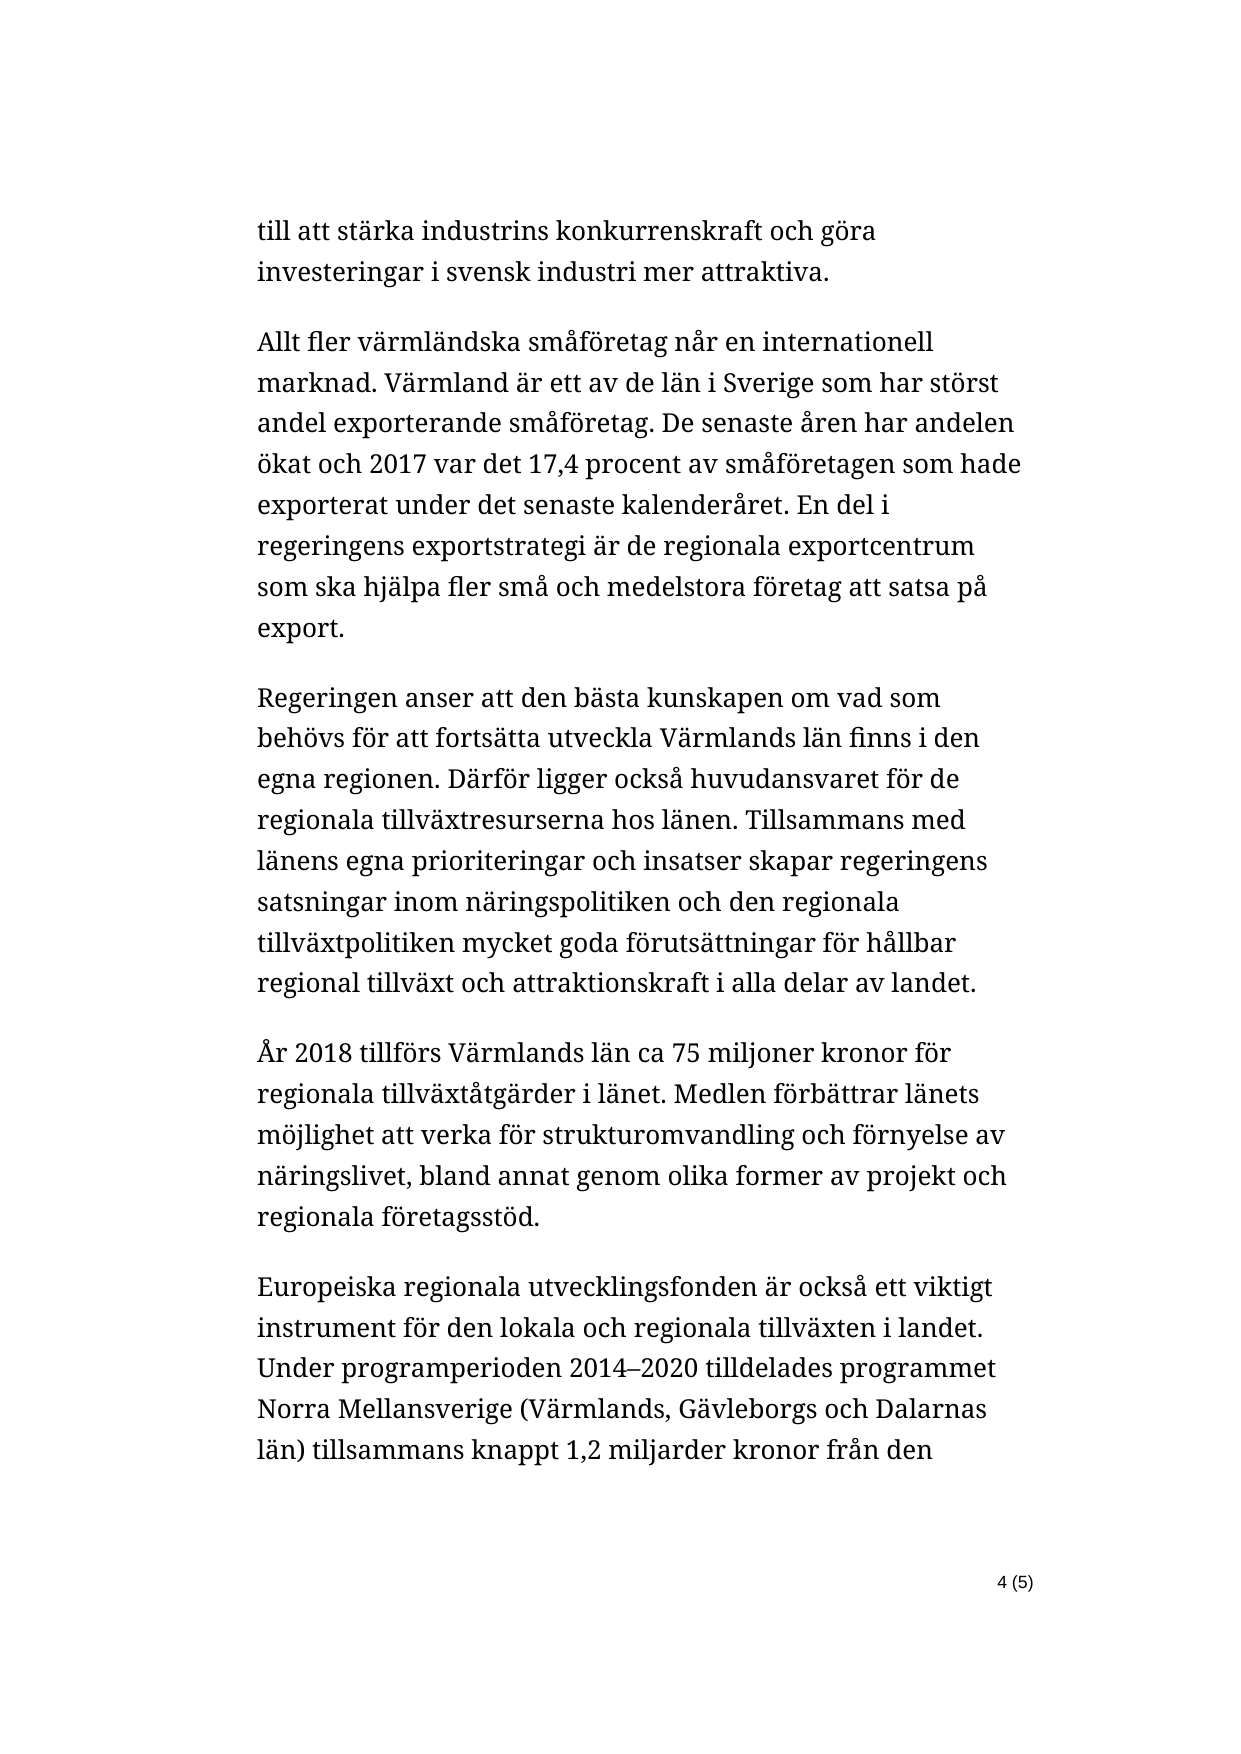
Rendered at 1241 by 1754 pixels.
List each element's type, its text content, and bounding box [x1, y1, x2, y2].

text Regeringen anser att den bästa kunskapen om vad som behövs för att fortsätta utveckla Värmlands län finns i den egna regionen. Därför ligger också huvudansvaret för de regionala tillväxtresurserna hos länen. Tillsammans med länens egna prioriteringar och insatser skapar regeringens satsningar inom näringspolitiken och den regionala tillväxtpolitiken mycket goda förutsättningar för hållbar regional tillväxt och attraktionskraft i alla delar av landet. [257, 679, 1033, 1001]
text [257, 213, 1033, 289]
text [257, 1268, 1033, 1467]
text År 2018 tillförs Värmlands län ca 75 miljoner kronor för regionala tillväxtåtgärder i länet. Medlen förbättrar länets möjlighet att verka för strukturomvandling och förnyelse av näringslivet, bland annat genom olika former av projekt och regionala företagsstöd. [257, 1035, 1033, 1234]
text Allt fler värmländska småföretag når en internationell marknad. Värmland är ett av de län i Sverige som har störst andel exporterande småföretag. De senaste åren har andelen ökat och 2017 var det 17,4 procent av småföretagen som hade exporterat under det senaste kalenderåret. En del i regeringens exportstrategi är de regionala exportcentrum som ska hjälpa fler små och medelstora företag att satsa på export. [257, 323, 1033, 645]
